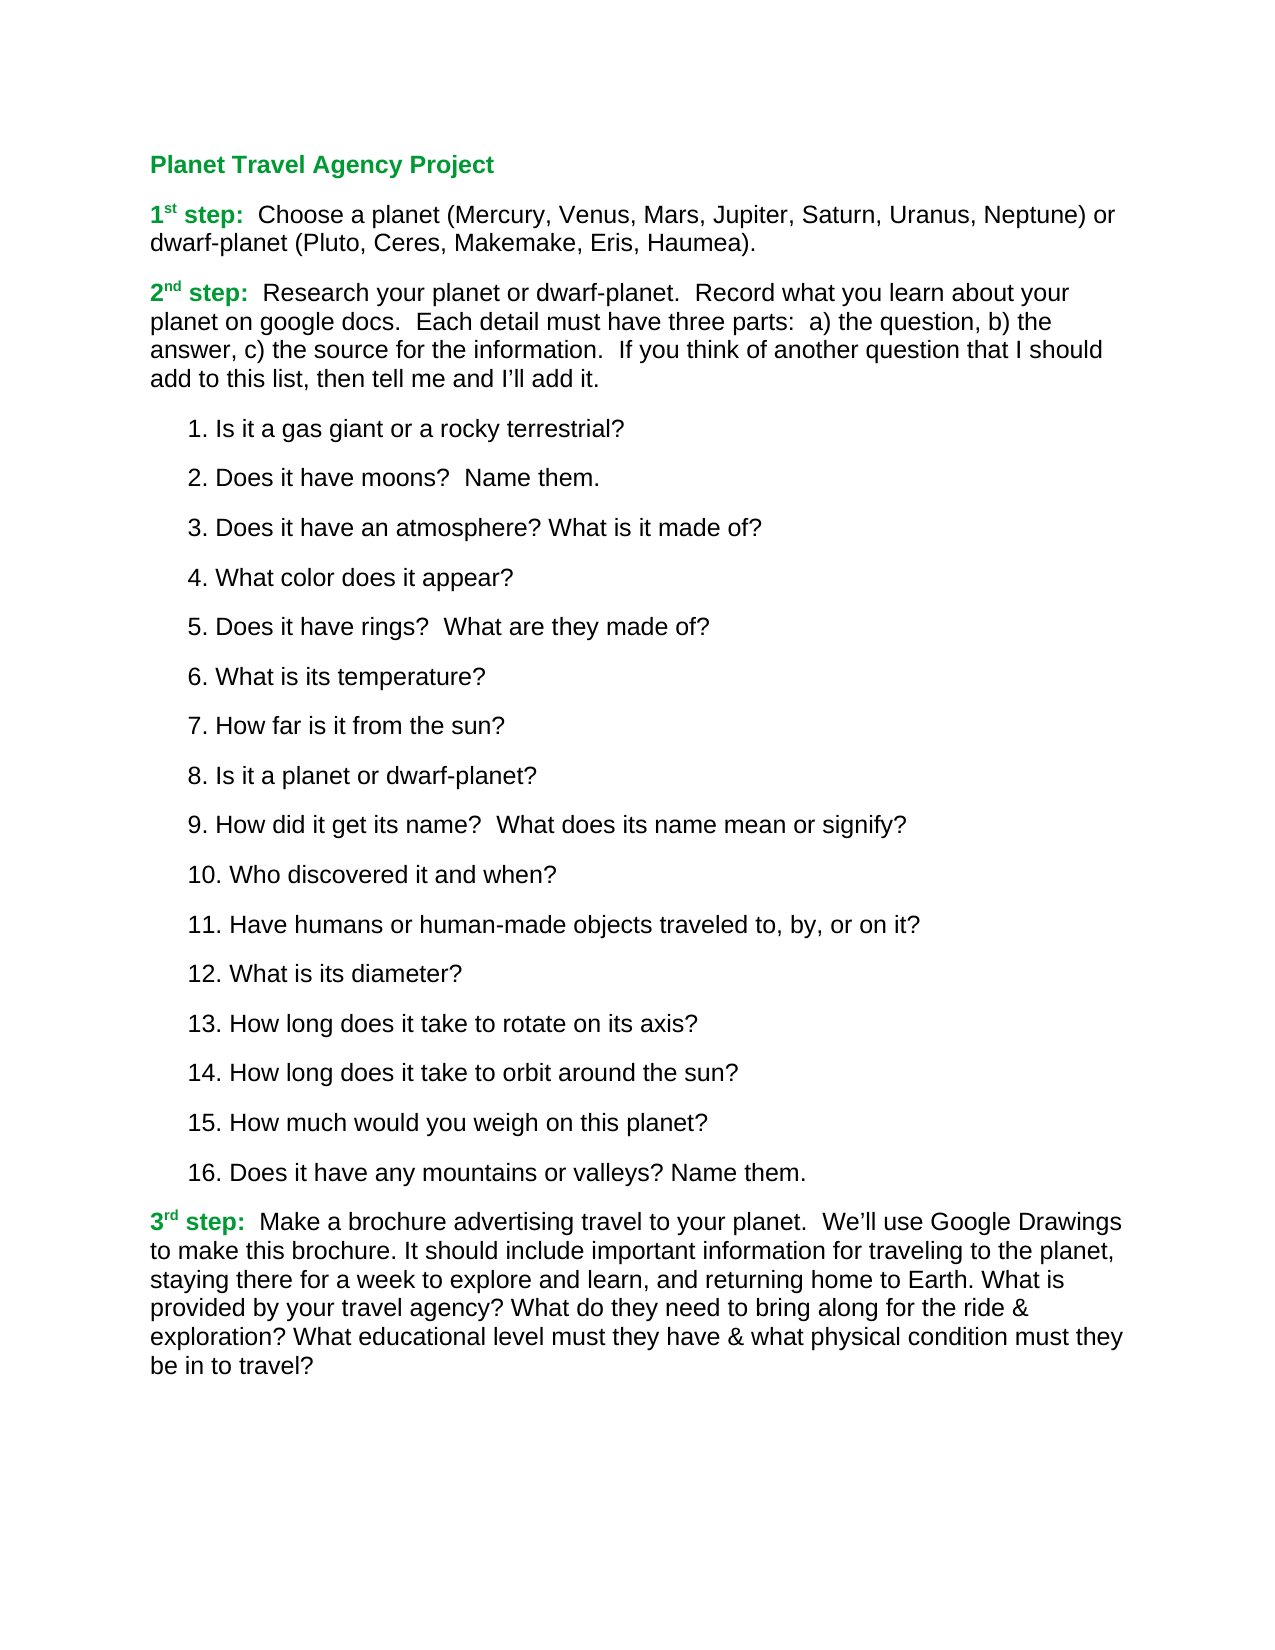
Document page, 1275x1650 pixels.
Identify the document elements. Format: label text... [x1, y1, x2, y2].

text 4. What color does it appear? [187, 562, 1125, 591]
text 2. Does it have moons? Name them. [187, 463, 1125, 492]
text 6. What is its temperature? [187, 662, 1125, 690]
text 13. How long does it take to rotate on its axis? [187, 1009, 1125, 1037]
text 16. Does it have any mountains or valleys? Name them. [187, 1157, 1125, 1186]
text 9. How did it get its name? What does its name mean or signify? [187, 810, 1125, 839]
text 8. Is it a planet or dwarf-planet? [187, 761, 1125, 789]
text 7. How far is it from the sun? [187, 711, 1125, 740]
text 14. How long does it take to orbit around the sun? [187, 1058, 1125, 1087]
text 10. Who discovered it and when? [187, 860, 1125, 889]
text 3rd step: Make a brochure advertising travel to your planet. We’ll use Google Drawings to make this brochure. It should include important information for traveling to the planet, staying there for a week to explore and learn, and returning home to Earth. What is provided by your travel agency? What do they need to bring along for the ride & exploration? What educational level must they have & what physical condition must they be in to travel? [150, 1207, 1125, 1379]
text 1st step: Choose a planet (Mercury, Venus, Mars, Jupiter, Saturn, Uranus, Neptune) or dwarf-planet (Pluto, Ceres, Makemake, Eris, Haumea). [150, 199, 1125, 257]
text 2nd step: Research your planet or dwarf-planet. Record what you learn about your planet on google docs. Each detail must have three parts: a) the question, b) the answer, c) the source for the information. If you think of another question that I should add to this list, then tell me and I’ll add it. [150, 278, 1125, 393]
text 3. Does it have an atmosphere? What is it made of? [187, 513, 1125, 542]
text 5. Does it have rings? What are they made of? [187, 612, 1125, 641]
text 1. Is it a gas giant or a rocky terrestrial? [187, 414, 1125, 442]
text 15. How much would you weigh on this planet? [187, 1108, 1125, 1137]
text Planet Travel Agency Project [150, 150, 1125, 179]
text 11. Have humans or human-made objects traveled to, by, or on it? [187, 909, 1125, 938]
text 12. What is its diameter? [187, 959, 1125, 988]
